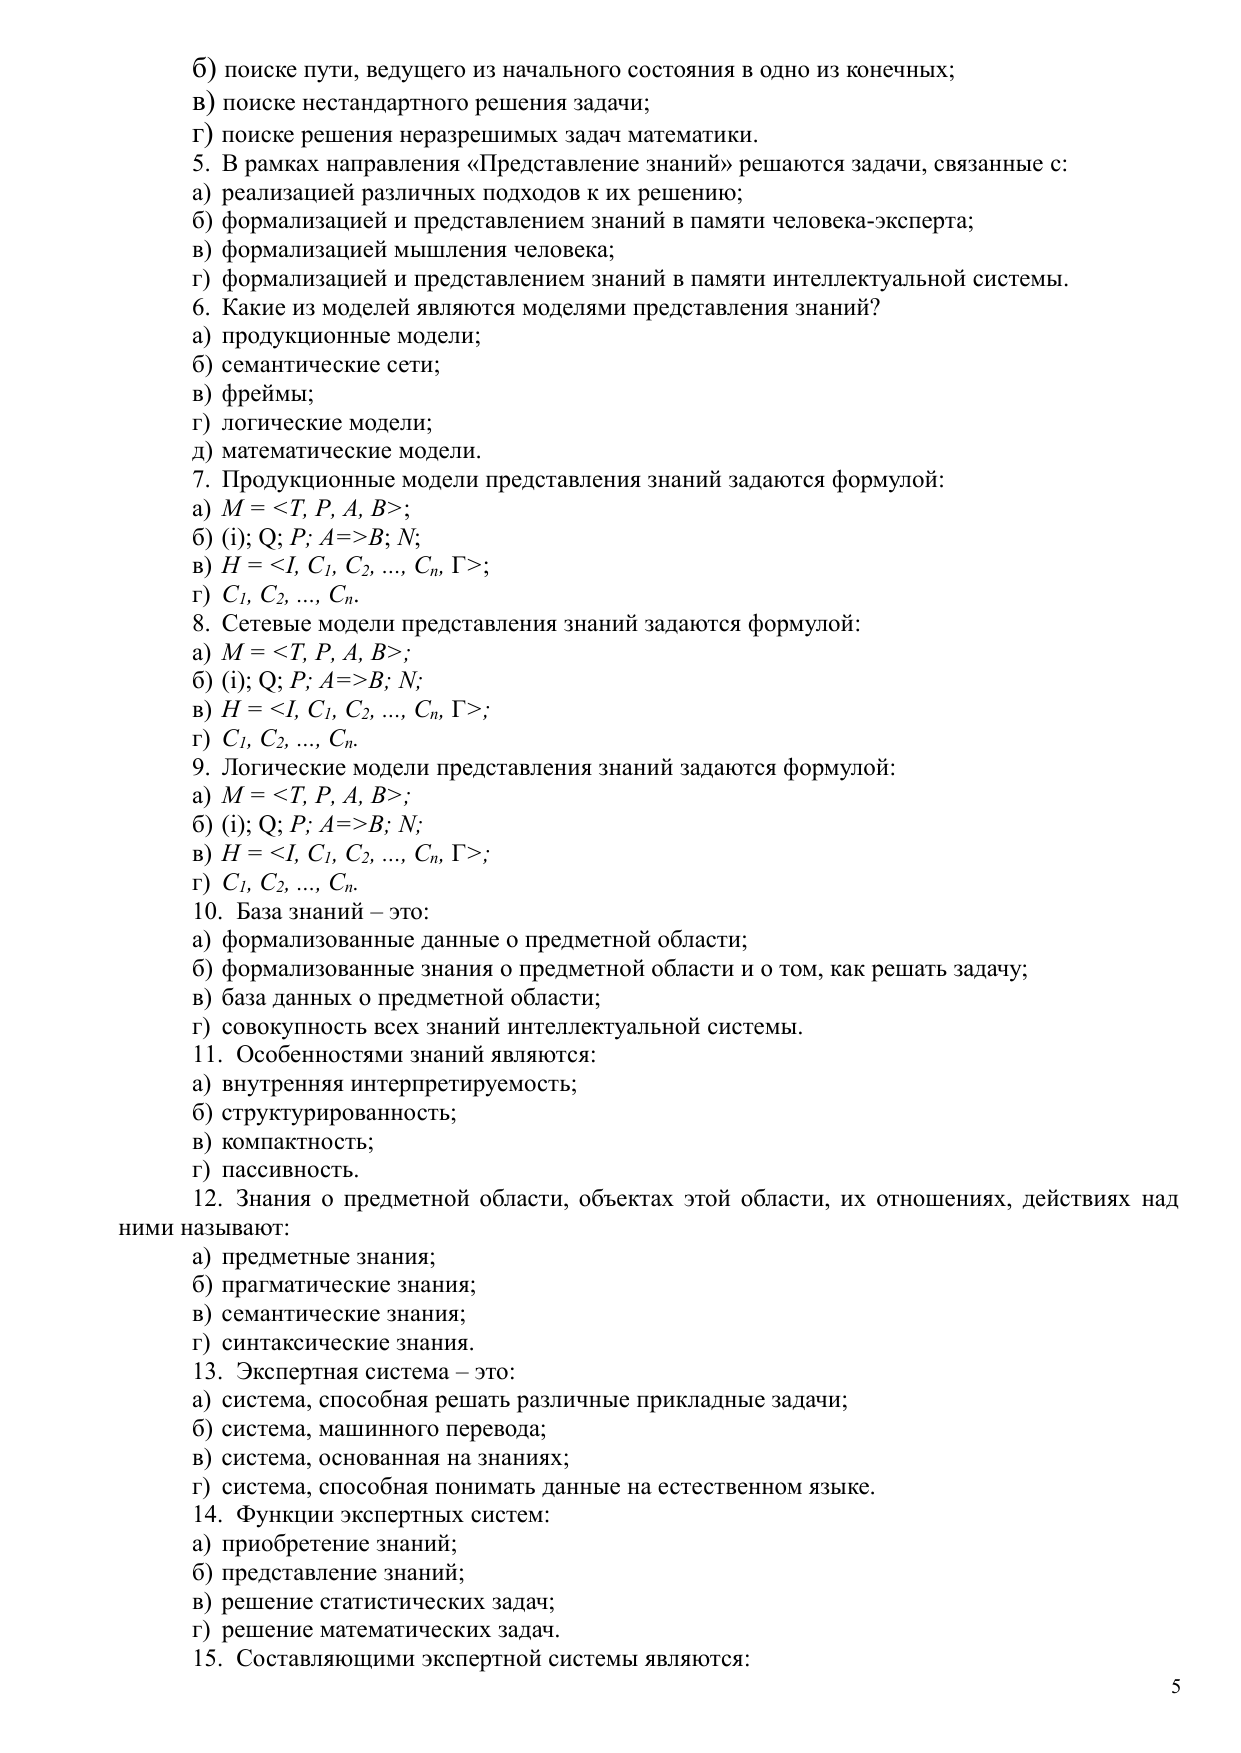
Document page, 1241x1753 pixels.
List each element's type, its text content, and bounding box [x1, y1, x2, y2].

text 2 [361, 705, 394, 723]
text . Сетевые модели представления знаний задаются формулой: [204, 609, 888, 637]
text n [430, 561, 463, 580]
text 1. Особенностями знаний являются: [204, 1041, 622, 1068]
text в) семантические знания; [192, 1299, 502, 1327]
text в) система, основанная на знаниях; [192, 1443, 873, 1471]
text 2 [276, 590, 309, 608]
text г) синтаксические знания. [192, 1328, 502, 1356]
text 3. Экспертная система – это: [204, 1357, 542, 1385]
text 2 [276, 878, 309, 896]
text г) совокупность всех знаний интеллектуальной системы. [192, 1012, 828, 1040]
text д) математические модели. [192, 437, 508, 464]
text а) внутренняя интерпретируемость; [192, 1069, 602, 1097]
text в) поиске нестандартного решения задачи; [192, 84, 983, 117]
text б) структурированность; [192, 1098, 602, 1126]
text б) (i); Q; Р; А=>В; N; [192, 667, 515, 694]
text 2 [361, 849, 394, 867]
text 2 [361, 561, 394, 580]
text а) формализованные данные о предметной области; [192, 926, 1058, 953]
text . Какие из моделей являются моделями представления знаний? [204, 293, 907, 321]
text 5. Составляющими экспертной системы являются: [204, 1644, 776, 1672]
text n [344, 590, 378, 608]
text г) C , C , ..., C . [192, 868, 384, 896]
text а) предметные знания; [192, 1242, 1206, 1270]
text . Логические модели представления знаний задаются формулой: [204, 753, 923, 781]
text а) система, способная решать различные прикладные задачи; [192, 1386, 873, 1413]
text а) продукционные модели; [192, 322, 508, 349]
text 1 [238, 878, 272, 896]
text б) поиске пути, ведущего из начального состояния в одно из конечных; [192, 52, 983, 84]
text 1 [323, 705, 357, 723]
text n [344, 734, 378, 752]
text 4. Функции экспертных систем: [204, 1501, 576, 1528]
text в) база данных о предметной области; [192, 983, 1058, 1011]
text 2. Знания о предметной области, объектах этой области, их отношениях, действиях над [204, 1184, 1206, 1212]
text а) M = <T, P, A, B>; [192, 782, 448, 809]
text ними называют: [118, 1213, 1206, 1241]
text . В рамках направления «Представление знаний» решаются задачи, связанные c: [204, 149, 1095, 177]
text 1 [238, 734, 272, 752]
text г) пассивность. [192, 1156, 384, 1183]
text б) представление знаний; [192, 1558, 587, 1586]
text г) формализацией и представлением знаний в памяти интеллектуальной системы. [192, 264, 1094, 292]
text а) M = <T, P, A, B>; [192, 494, 434, 522]
text 2 [276, 734, 309, 752]
text 1 [323, 849, 357, 867]
text б) семантические сети; [192, 351, 508, 378]
text в) решение статистических задач; [192, 1587, 587, 1615]
text n [430, 849, 463, 867]
text г) система, способная понимать данные на естественном языке. [192, 1472, 901, 1500]
text . Продукционные модели представления знаний задаются формулой: [204, 466, 972, 493]
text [192, 117, 983, 149]
text а) реализацией различных подходов к их решению; [192, 178, 1001, 206]
text n [430, 705, 463, 723]
text г) C , C , ..., C . [192, 581, 384, 608]
text в) компактность; [192, 1127, 602, 1155]
text б) прагматические знания; [192, 1271, 502, 1298]
text а) M = <T, P, A, B>; [192, 638, 436, 666]
text б) формализованные знания о предметной области и о том, как решать задачу; [192, 954, 1058, 982]
text в) H = <I, C , C , ..., C , Г>; [192, 839, 515, 867]
text 1 [238, 590, 272, 608]
text г) логические модели; [192, 408, 508, 436]
text 0. База знаний – это: [204, 897, 454, 925]
text б) формализацией и представлением знаний в памяти человека-эксперта; [192, 207, 1001, 234]
text б) система, машинного перевода; [192, 1414, 873, 1442]
text в) формализацией мышления человека; [192, 236, 1001, 263]
text в) H = <I, C , C , ..., C , Г>; [192, 552, 513, 579]
text 5 [1171, 1676, 1206, 1699]
text в) фреймы; [192, 379, 508, 407]
text n [344, 878, 378, 896]
text б) (i); Q; Р; А=>В; N; [192, 811, 448, 838]
text 1 [323, 561, 357, 580]
text б) (i); Q; Р; А=>В; N; [192, 523, 513, 551]
text в) H = <I, C , C , ..., C , Г>; [192, 696, 515, 723]
text г) решение математических задач. [192, 1616, 587, 1643]
text а) приобретение знаний; [192, 1529, 587, 1557]
text г) C , C , ..., C . [192, 724, 384, 752]
